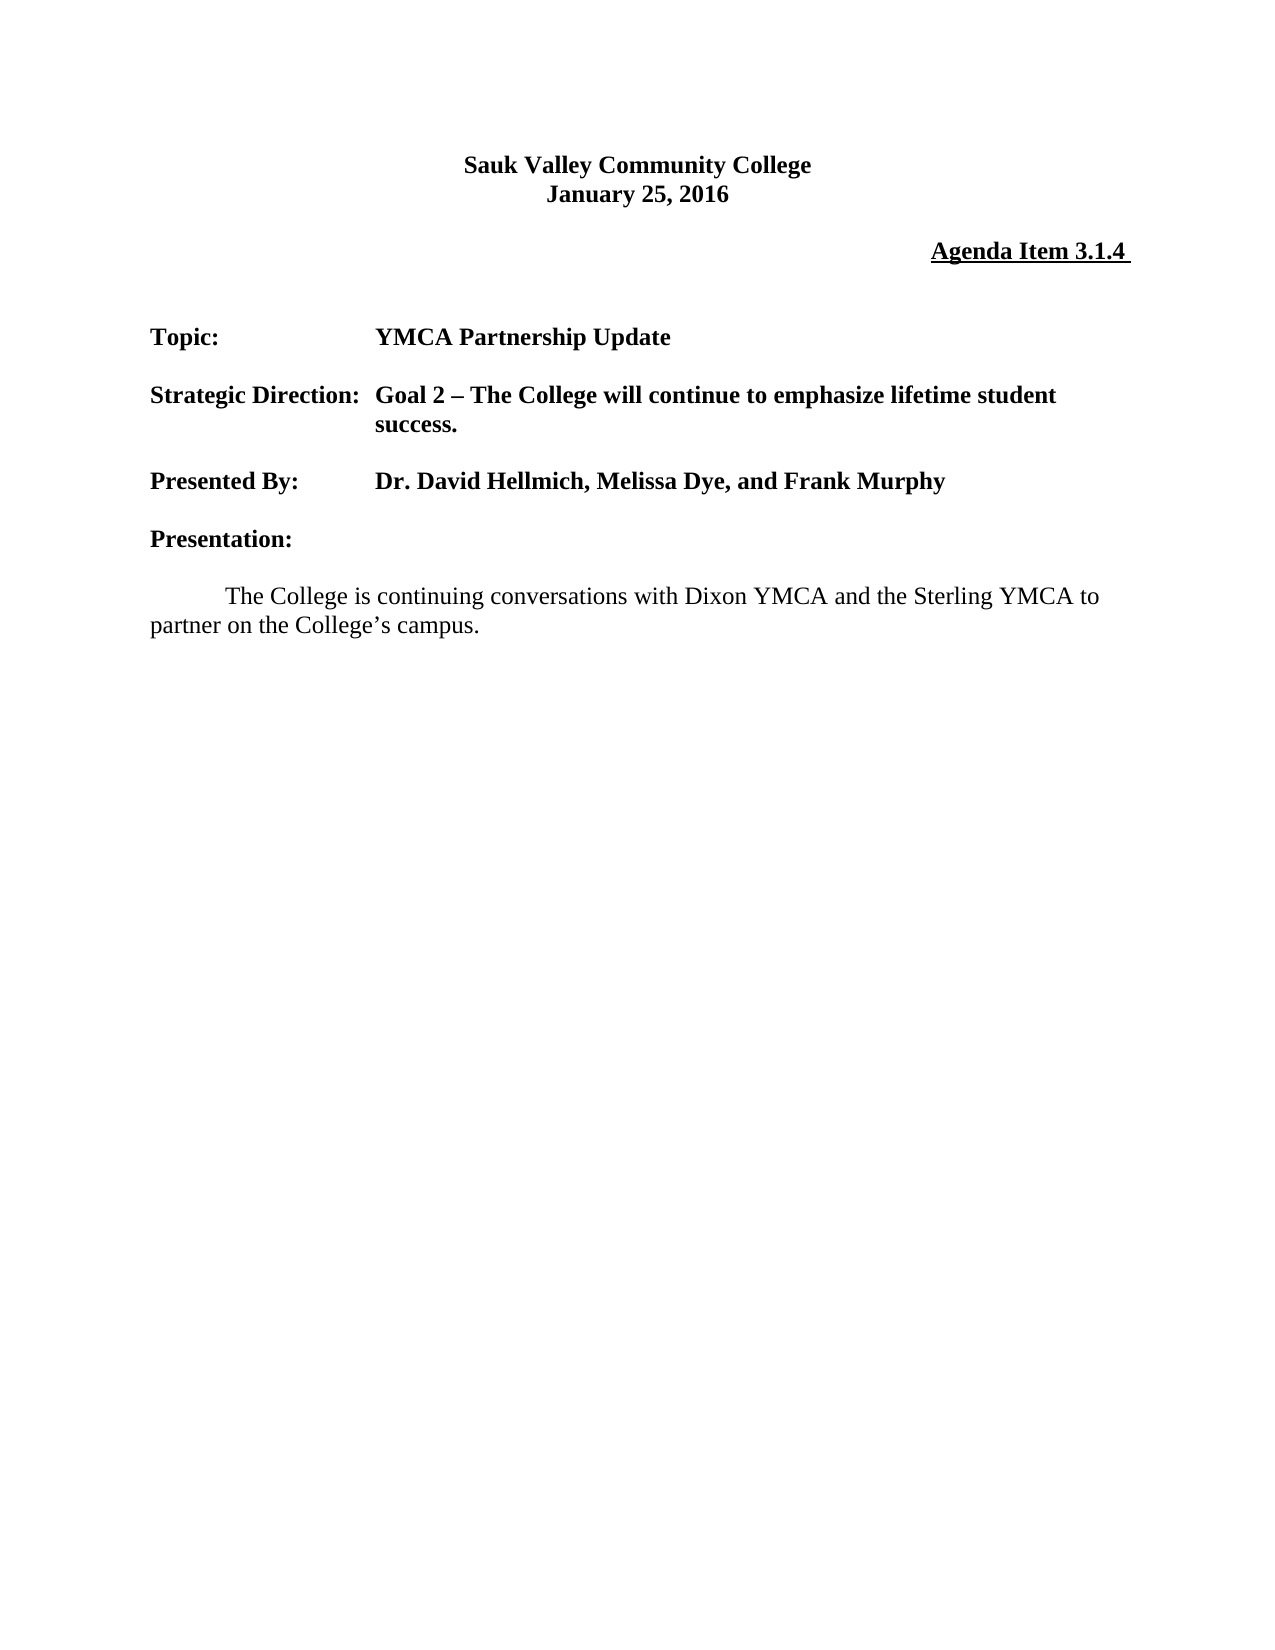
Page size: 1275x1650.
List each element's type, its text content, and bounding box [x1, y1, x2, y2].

text Presentation: [150, 524, 1125, 552]
text Sauk Valley Community College [150, 150, 1125, 179]
text Strategic Direction: Goal 2 – The College will continue to emphasize lifetime student success. [150, 380, 1125, 437]
text Agenda Item 3.1.4 [150, 236, 1125, 265]
text Presented By: Dr. David Hellmich, Melissa Dye, and Frank Murphy [150, 466, 1125, 495]
text January 25, 2016 [150, 179, 1125, 207]
text The College is continuing conversations with Dixon YMCA and the Sterling YMCA to partner on the College’s campus. [150, 581, 1125, 639]
text Topic: YMCA Partnership Update [150, 322, 1125, 351]
